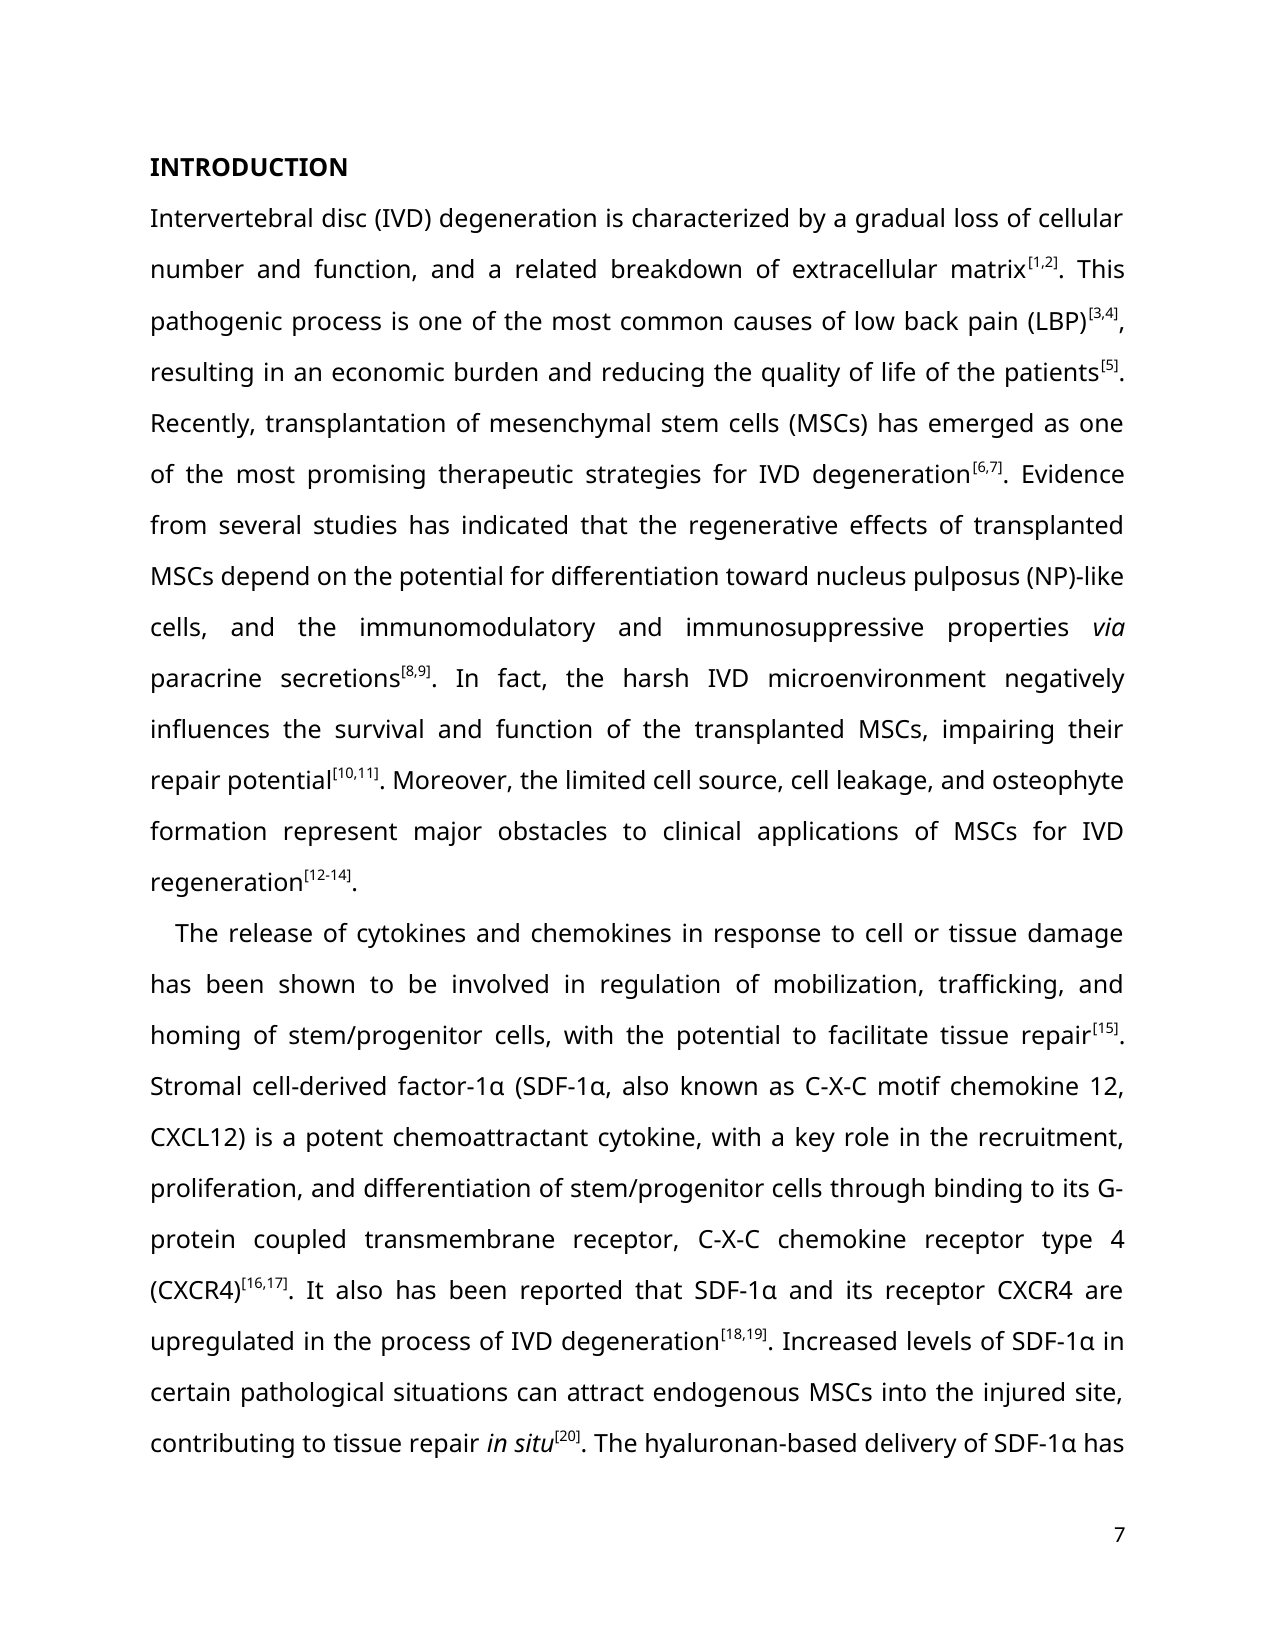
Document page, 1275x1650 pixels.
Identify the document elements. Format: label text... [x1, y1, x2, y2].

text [150, 916, 1125, 1460]
text Intervertebral disc (IVD) degeneration is characterized by a gradual loss of cellular number and function, and a related breakdown of extracellular matrix[1,2]. This pathogenic process is one of the most common causes of low back pain (LBP)[3,4], resulting in an economic burden and reducing the quality of life of the patients[5]. Recently, transplantation of mesenchymal stem cells (MSCs) has emerged as one of the most promising therapeutic strategies for IVD degeneration[6,7]. Evidence from several studies has indicated that the regenerative effects of transplanted MSCs depend on the potential for differentiation toward nucleus pulposus (NP)-like cells, and the immunomodulatory and immunosuppressive properties via paracrine secretions[8,9]. In fact, the harsh IVD microenvironment negatively influences the survival and function of the transplanted MSCs, impairing their repair potential[10,11]. Moreover, the limited cell source, cell leakage, and osteophyte formation represent major obstacles to clinical applications of MSCs for IVD regeneration[12-14]. [150, 201, 1125, 899]
text INTRODUCTION [150, 150, 1125, 184]
